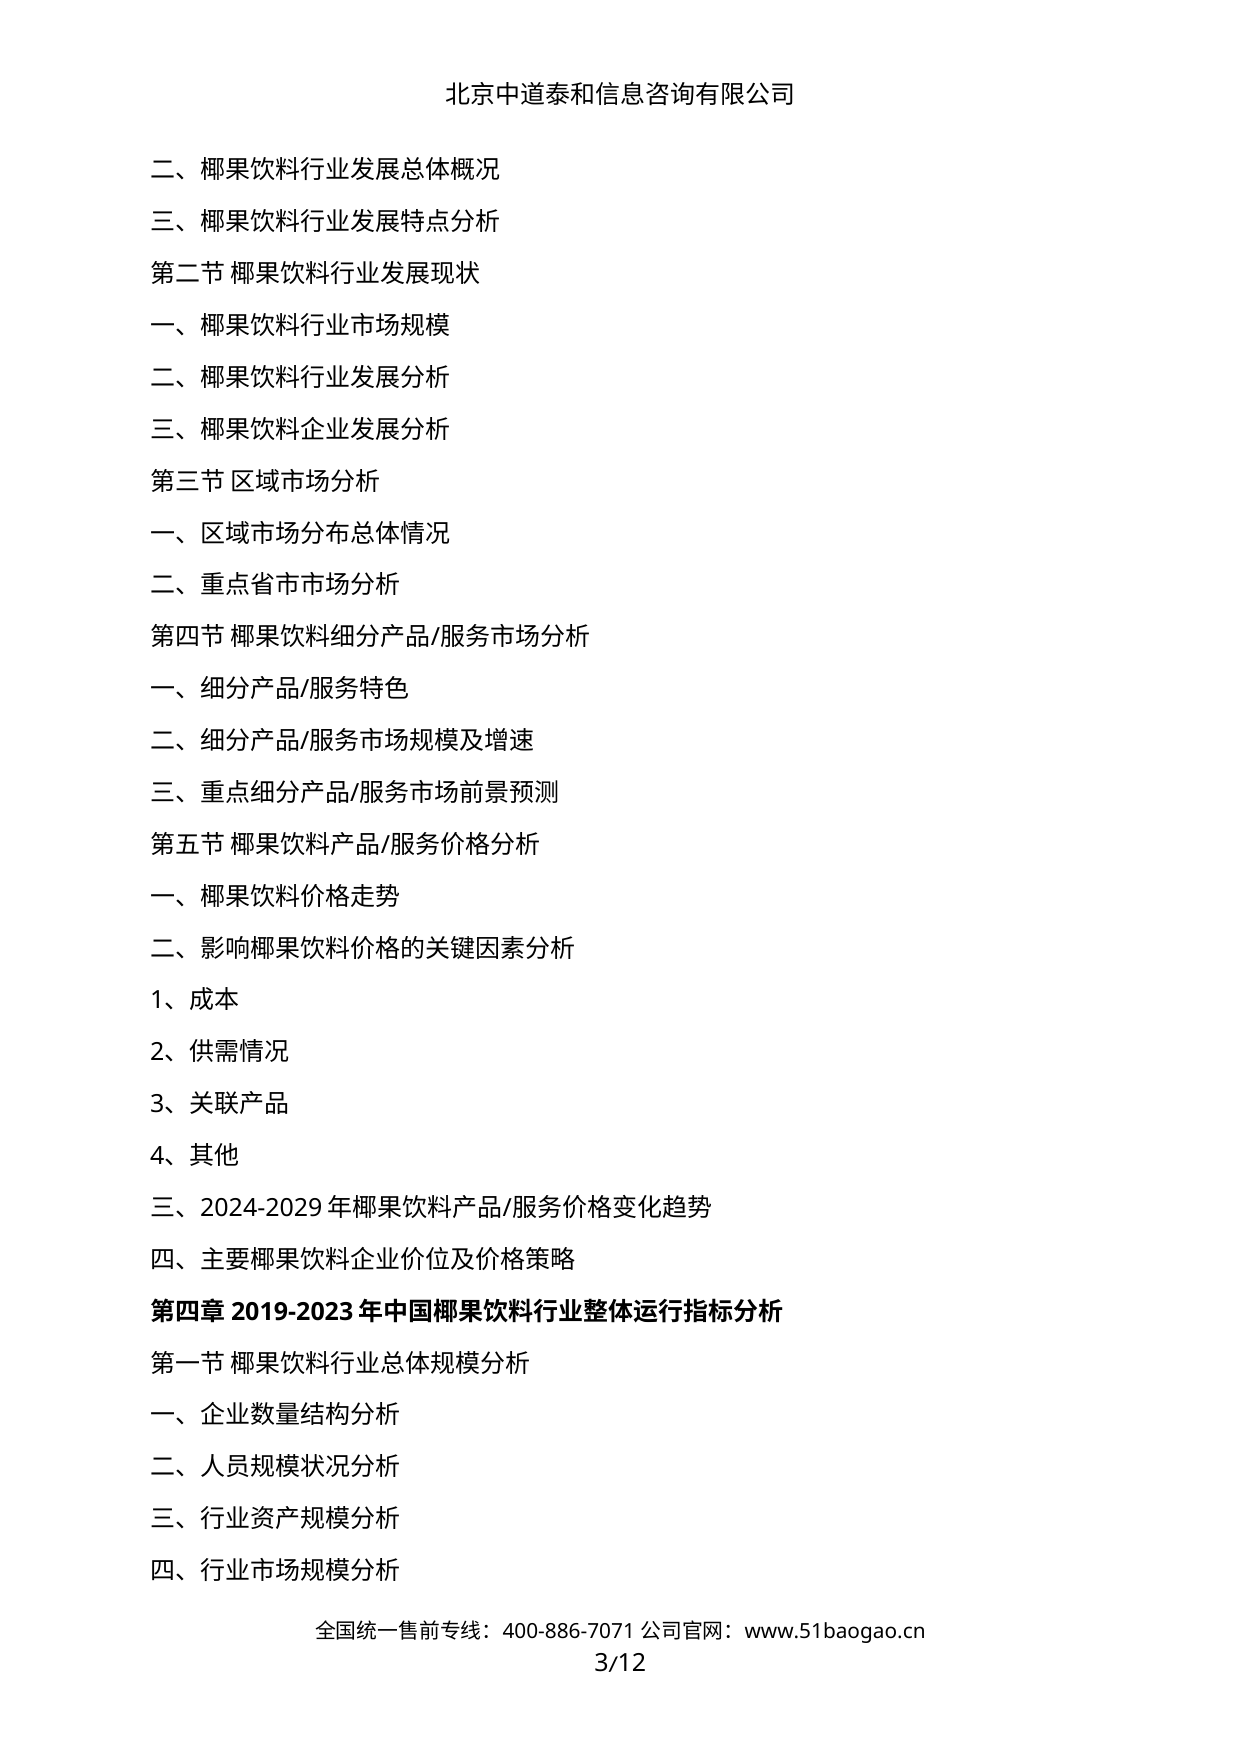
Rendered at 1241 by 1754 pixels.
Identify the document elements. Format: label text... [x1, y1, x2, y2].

text 二、重点省市市场分析 [150, 565, 1090, 601]
text 一、企业数量结构分析 [150, 1395, 1090, 1431]
text 四、主要椰果饮料企业价位及价格策略 [150, 1239, 1090, 1276]
text 二、细分产品/服务市场规模及增速 [150, 721, 1090, 757]
text 二、影响椰果饮料价格的关键因素分析 [150, 928, 1090, 964]
text 二、椰果饮料行业发展分析 [150, 357, 1090, 394]
text 一、椰果饮料行业市场规模 [150, 306, 1090, 342]
text 第五节 椰果饮料产品/服务价格分析 [150, 824, 1090, 861]
text 第四节 椰果饮料细分产品/服务市场分析 [150, 617, 1090, 653]
text 三、2024-2029年椰果饮料产品/服务价格变化趋势 [150, 1187, 1090, 1224]
text 一、区域市场分布总体情况 [150, 513, 1090, 549]
text 1、成本 [150, 980, 1090, 1016]
text 4、其他 [150, 1136, 1090, 1172]
text 二、椰果饮料行业发展总体概况 [150, 150, 1090, 186]
text 一、椰果饮料价格走势 [150, 876, 1090, 912]
text 第三节 区域市场分析 [150, 461, 1090, 497]
text 三、椰果饮料企业发展分析 [150, 409, 1090, 446]
text 第二节 椰果饮料行业发展现状 [150, 254, 1090, 290]
text 四、行业市场规模分析 [150, 1551, 1090, 1587]
text 2、供需情况 [150, 1032, 1090, 1068]
text 三、重点细分产品/服务市场前景预测 [150, 772, 1090, 809]
text 3、关联产品 [150, 1084, 1090, 1120]
text 一、细分产品/服务特色 [150, 669, 1090, 705]
text 第四章 2019-2023年中国椰果饮料行业整体运行指标分析 [150, 1291, 1090, 1327]
text 三、行业资产规模分析 [150, 1499, 1090, 1535]
text 二、人员规模状况分析 [150, 1447, 1090, 1483]
text 三、椰果饮料行业发展特点分析 [150, 202, 1090, 238]
text 第一节 椰果饮料行业总体规模分析 [150, 1343, 1090, 1379]
